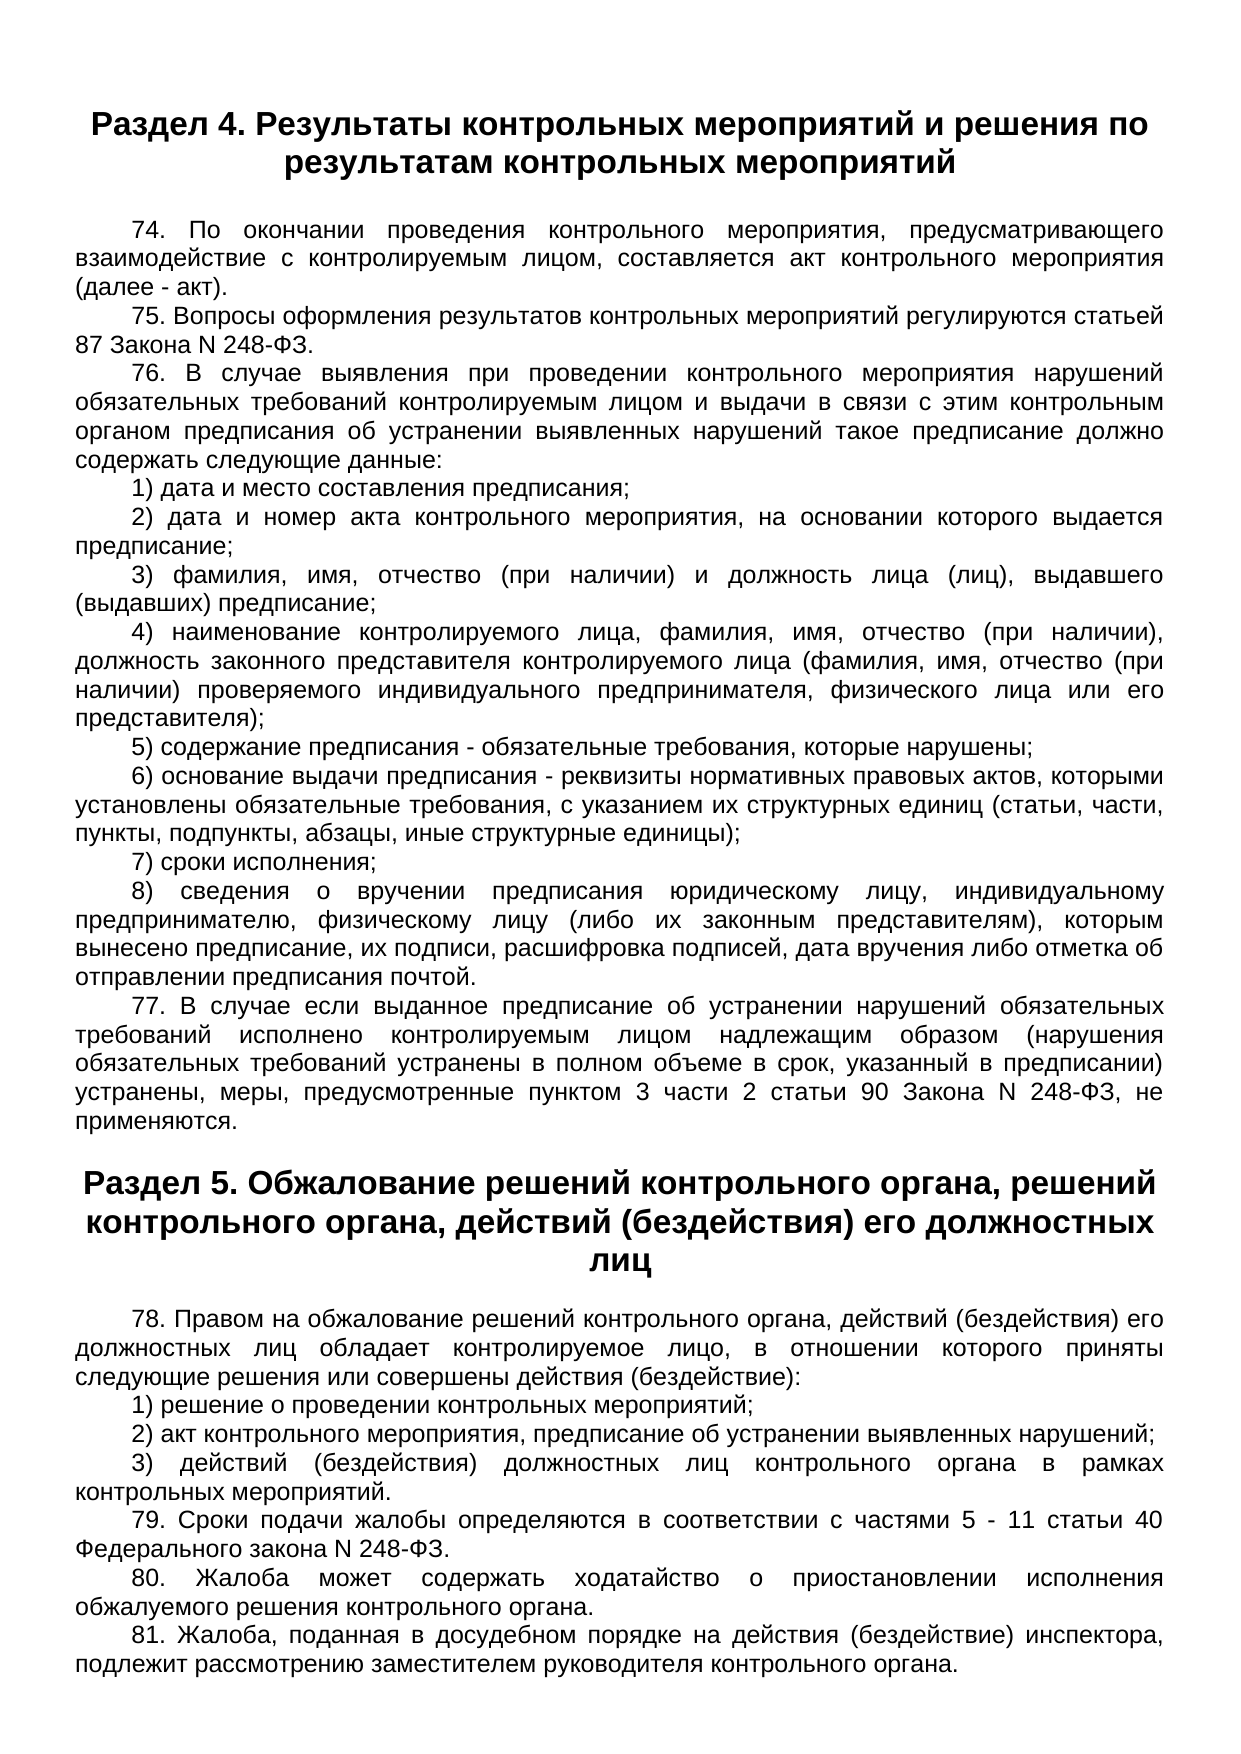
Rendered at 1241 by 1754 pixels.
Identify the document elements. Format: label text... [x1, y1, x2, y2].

text 77. В случае если выданное предписание об устранении нарушений обязательных требований исполнено контролируемым лицом надлежащим образом (нарушения обязательных требований устранены в полном объеме в срок, указанный в предписании) устранены, меры, предусмотренные пунктом 3 части 2 статьи 90 Закона N 248-ФЗ, не применяются. [75, 991, 1165, 1135]
text 81. Жалоба, поданная в досудебном порядке на действия (бездействие) инспектора, подлежит рассмотрению заместителем руководителя контрольного органа. [75, 1620, 1165, 1678]
text 3) фамилия, имя, отчество (при наличии) и должность лица (лиц), выдавшего (выдавших) предписание; [75, 560, 1165, 617]
text 75. Вопросы оформления результатов контрольных мероприятий регулируются статьей 87 Закона N 248-ФЗ. [75, 301, 1165, 358]
text 79. Сроки подачи жалобы определяются в соответствии с частями 5 - 11 статьи 40 Федерального закона N 248-ФЗ. [75, 1505, 1165, 1563]
text 5) содержание предписания - обязательные требования, которые нарушены; [75, 732, 1165, 761]
text 3) действий (бездействия) должностных лиц контрольного органа в рамках контрольных мероприятий. [75, 1448, 1165, 1505]
text 4) наименование контролируемого лица, фамилия, имя, отчество (при наличии), должность законного представителя контролируемого лица (фамилия, имя, отчество (при наличии) проверяемого индивидуального предпринимателя, физического лица или его представителя); [75, 617, 1165, 732]
text Раздел 5. Обжалование решений контрольного органа, решений контрольного органа, действий (бездействия) его должностных лиц [75, 1163, 1165, 1279]
text 78. Правом на обжалование решений контрольного органа, действий (бездействия) его должностных лиц обладает контролируемое лицо, в отношении которого приняты следующие решения или совершены действия (бездействие): [75, 1304, 1165, 1390]
text 80. Жалоба может содержать ходатайство о приостановлении исполнения обжалуемого решения контрольного органа. [75, 1563, 1165, 1620]
text 8) сведения о вручении предписания юридическому лицу, индивидуальному предпринимателю, физическому лицу (либо их законным представителям), которым вынесено предписание, их подписи, расшифровка подписей, дата вручения либо отметка об отправлении предписания почтой. [75, 876, 1165, 991]
text 1) дата и место составления предписания; [75, 473, 1165, 502]
text 6) основание выдачи предписания - реквизиты нормативных правовых актов, которыми установлены обязательные требования, с указанием их структурных единиц (статьи, части, пункты, подпункты, абзацы, иные структурные единицы); [75, 761, 1165, 847]
text 2) акт контрольного мероприятия, предписание об устранении выявленных нарушений; [75, 1419, 1165, 1448]
text 1) решение о проведении контрольных мероприятий; [75, 1390, 1165, 1419]
text 7) сроки исполнения; [75, 847, 1165, 876]
text Раздел 4. Результаты контрольных мероприятий и решения по результатам контрольных мероприятий [75, 104, 1165, 181]
text 2) дата и номер акта контрольного мероприятия, на основании которого выдается предписание; [75, 502, 1165, 560]
text 74. По окончании проведения контрольного мероприятия, предусматривающего взаимодействие с контролируемым лицом, составляется акт контрольного мероприятия (далее - акт). [75, 215, 1165, 301]
text 76. В случае выявления при проведении контрольного мероприятия нарушений обязательных требований контролируемым лицом и выдачи в связи с этим контрольным органом предписания об устранении выявленных нарушений такое предписание должно содержать следующие данные: [75, 358, 1165, 473]
